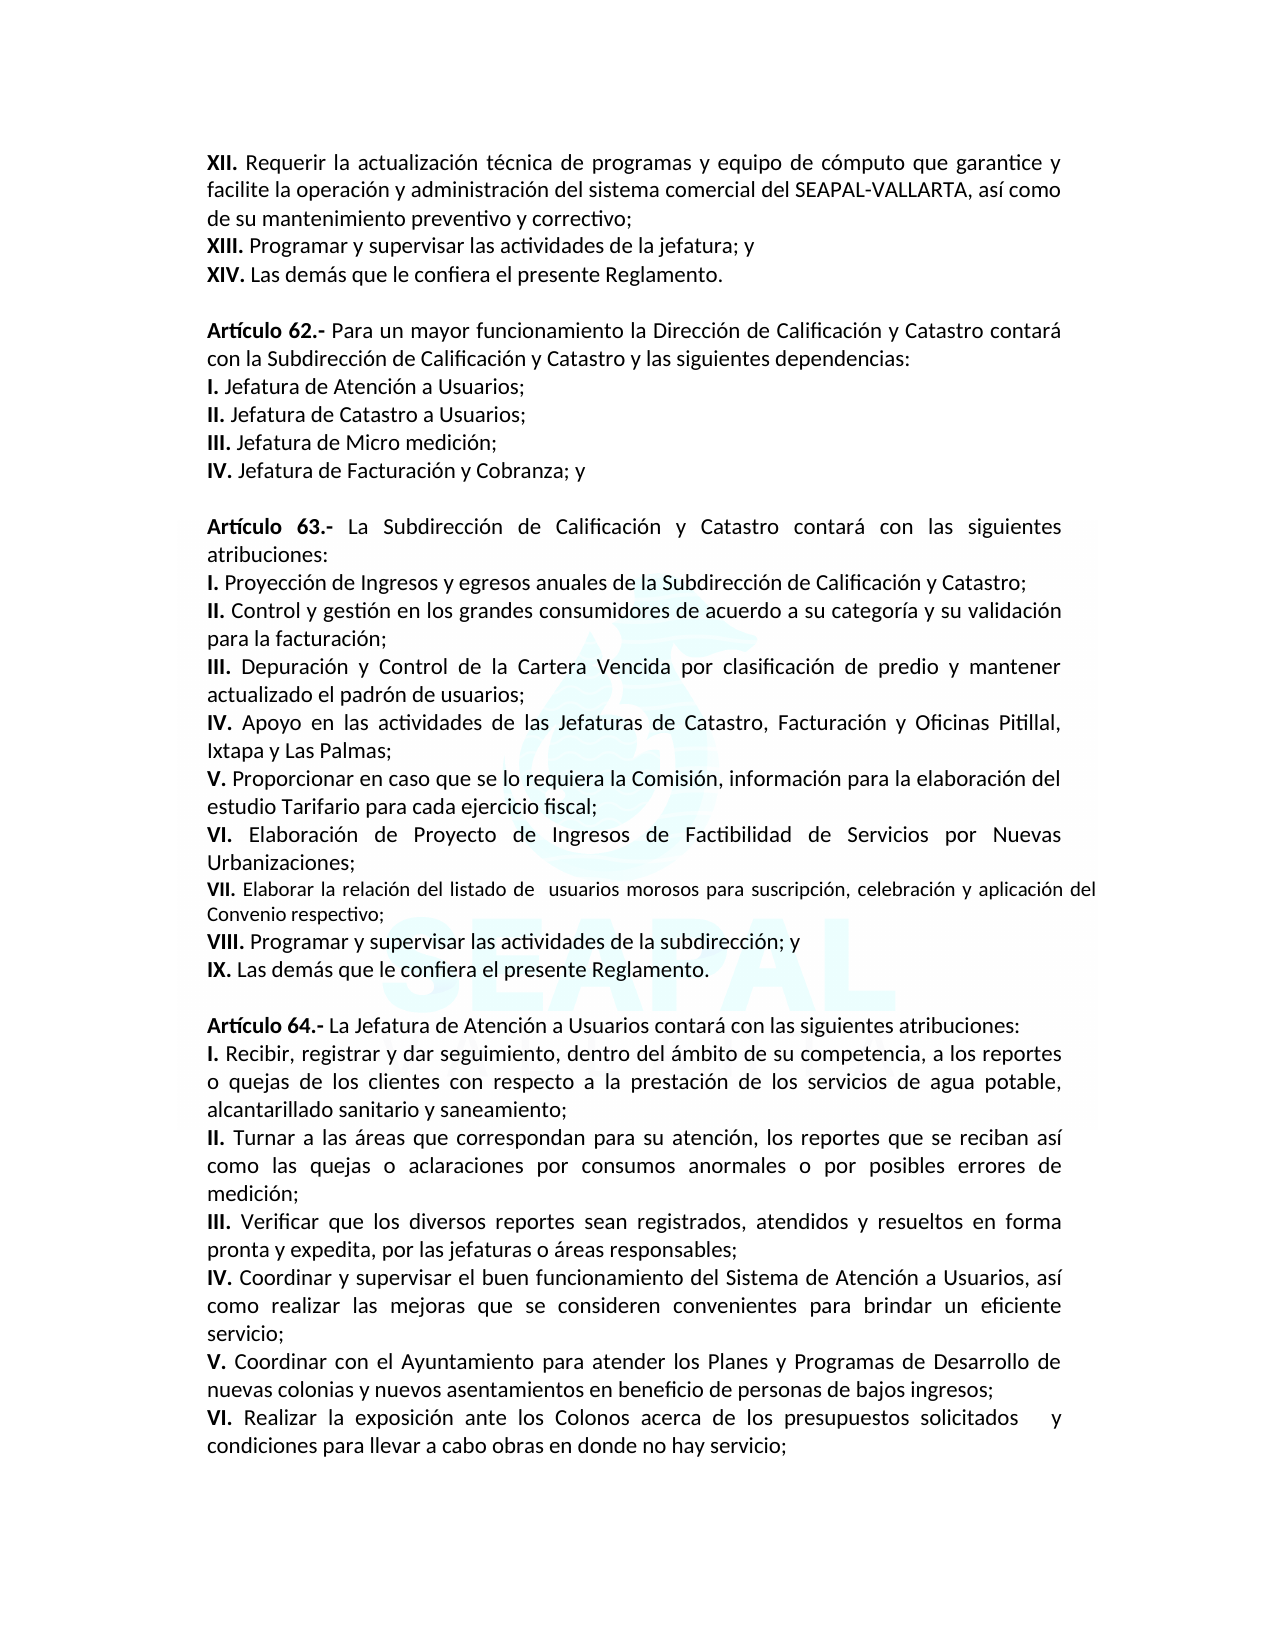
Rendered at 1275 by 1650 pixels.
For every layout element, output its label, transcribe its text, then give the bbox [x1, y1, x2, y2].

text XIII. Programar y supervisar las actividades de la jefatura; y [207, 232, 1063, 260]
text IV. Jefatura de Facturación y Cobranza; y [207, 456, 1063, 484]
text IV. Coordinar y supervisar el buen funcionamiento del Sistema de Atención a Usuarios, así como realizar las mejoras que se consideren convenientes para brindar un eficiente servicio; [207, 1263, 1063, 1347]
text III. Depuración y Control de la Cartera Vencida por clasificación de predio y mantener actualizado el padrón de usuarios; [207, 652, 1063, 708]
text III. Jefatura de Micro medición; [207, 428, 1063, 456]
text II. Jefatura de Catastro a Usuarios; [207, 400, 1063, 428]
text II. Control y gestión en los grandes consumidores de acuerdo a su categoría y su validación para la facturación; [207, 596, 1063, 652]
text VIII. Programar y supervisar las actividades de la subdirección; y [207, 927, 1063, 955]
text II. Turnar a las áreas que correspondan para su atención, los reportes que se reciban así como las quejas o aclaraciones por consumos anormales o por posibles errores de medición; [207, 1123, 1063, 1207]
text Artículo 63.- La Subdirección de Calificación y Catastro contará con las siguientes atribuciones: [207, 512, 1063, 568]
text VI. Elaboración de Proyecto de Ingresos de Factibilidad de Servicios por Nuevas Urbanizaciones; [207, 820, 1063, 876]
text V. Proporcionar en caso que se lo requiera la Comisión, información para la elaboración del estudio Tarifario para cada ejercicio fiscal; [207, 764, 1063, 820]
text I. Jefatura de Atención a Usuarios; [207, 372, 1063, 400]
text Artículo 64.- La Jefatura de Atención a Usuarios contará con las siguientes atribuciones: [207, 1011, 1063, 1039]
text I. Proyección de Ingresos y egresos anuales de la Subdirección de Calificación y Catastro; [207, 568, 1063, 596]
text VI. Realizar la exposición ante los Colonos acerca de los presupuestos solicitados y condiciones para llevar a cabo obras en donde no hay servicio; [207, 1403, 1063, 1459]
text IV. Apoyo en las actividades de las Jefaturas de Catastro, Facturación y Oficinas Pitillal, Ixtapa y Las Palmas; [207, 708, 1063, 764]
text Artículo 62.- Para un mayor funcionamiento la Dirección de Calificación y Catastro contará con la Subdirección de Calificación y Catastro y las siguientes dependencias: [207, 316, 1063, 372]
text IX. Las demás que le confiera el presente Reglamento. [207, 955, 1063, 983]
text XII. Requerir la actualización técnica de programas y equipo de cómputo que garantice y facilite la operación y administración del sistema comercial del SEAPAL-VALLARTA, así como de su mantenimiento preventivo y correctivo; [207, 148, 1063, 232]
text XIV. Las demás que le confiera el presente Reglamento. [207, 260, 1063, 288]
text I. Recibir, registrar y dar seguimiento, dentro del ámbito de su competencia, a los reportes o quejas de los clientes con respecto a la prestación de los servicios de agua potable, alcantarillado sanitario y saneamiento; [207, 1039, 1063, 1123]
text III. Verificar que los diversos reportes sean registrados, atendidos y resueltos en forma pronta y expedita, por las jefaturas o áreas responsables; [207, 1207, 1063, 1263]
text VII. Elaborar la relación del listado de usuarios morosos para suscripción, celebración y aplicación del Convenio respectivo; [207, 876, 1098, 927]
text V. Coordinar con el Ayuntamiento para atender los Planes y Programas de Desarrollo de nuevas colonias y nuevos asentamientos en beneficio de personas de bajos ingresos; [207, 1347, 1063, 1403]
